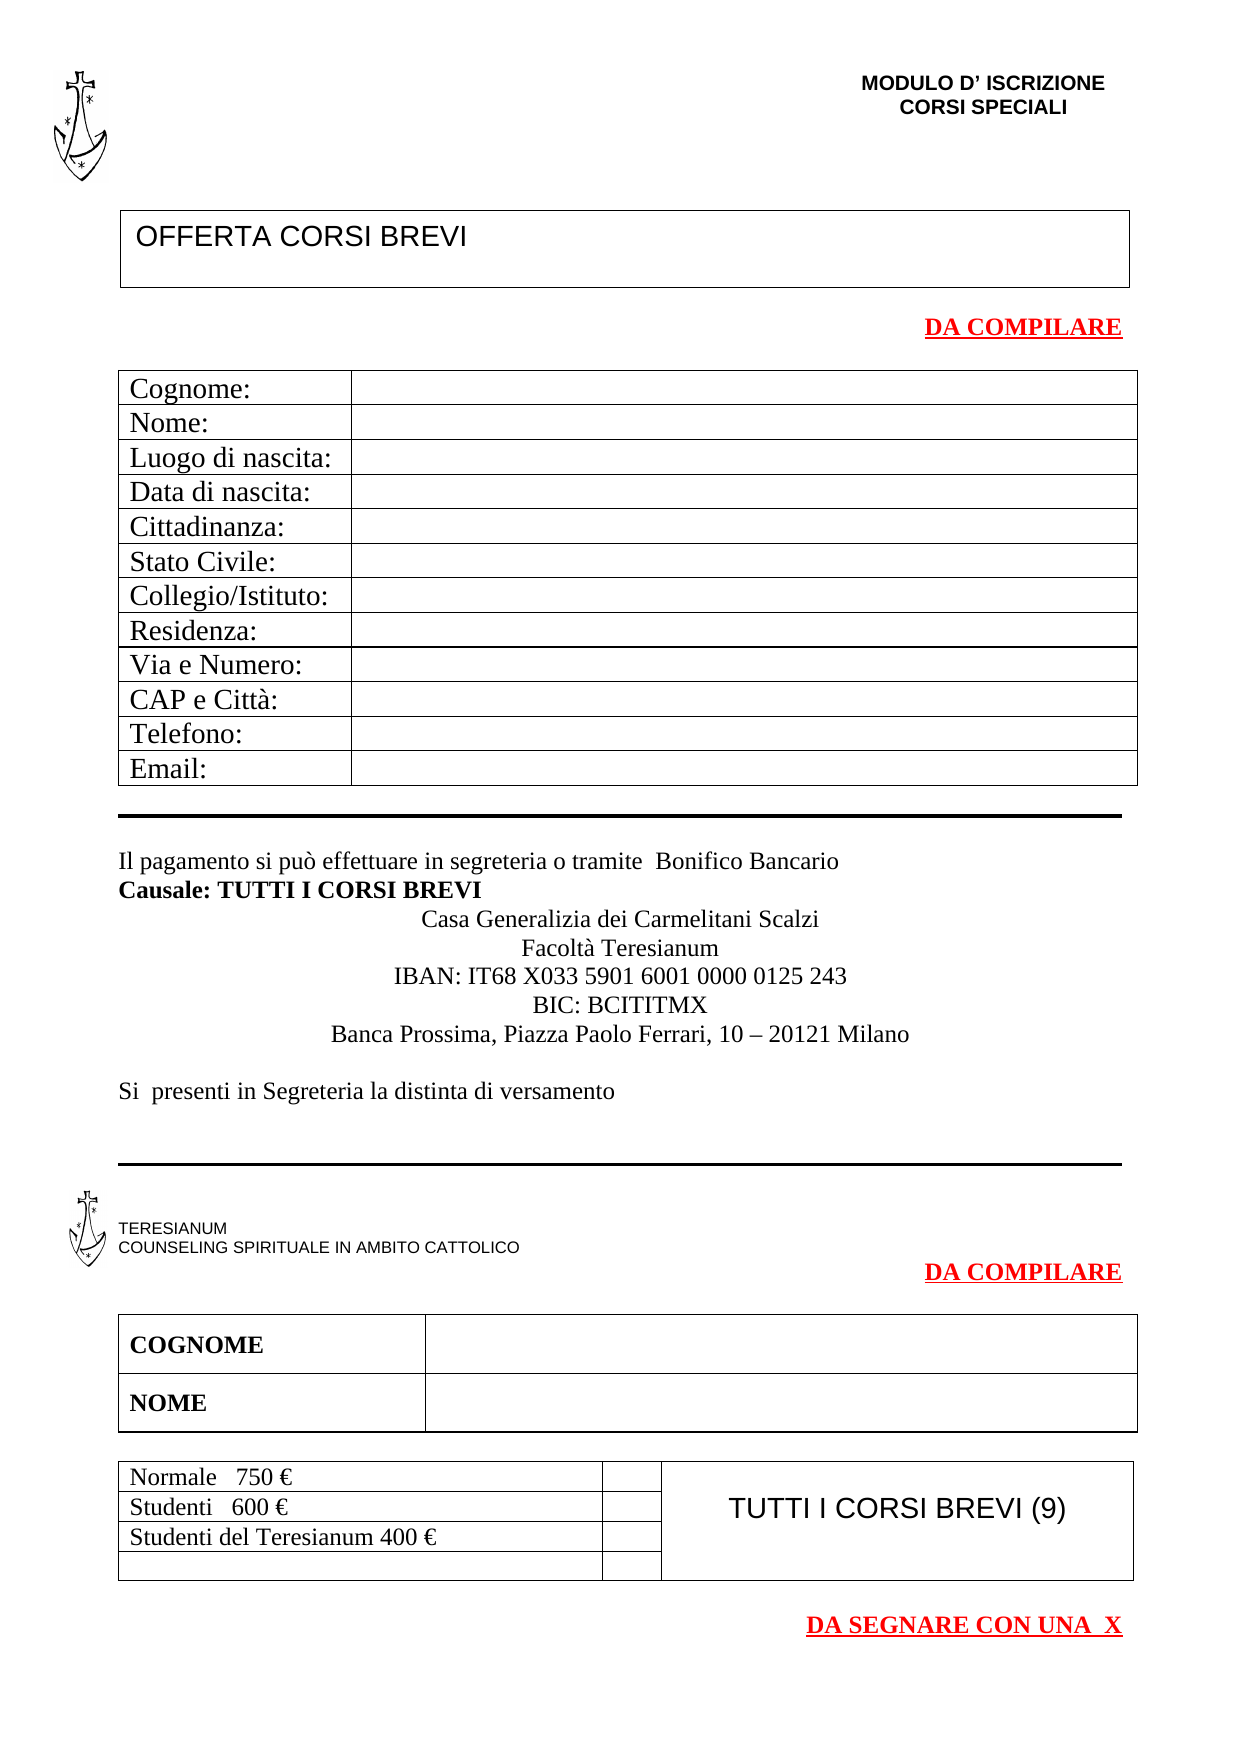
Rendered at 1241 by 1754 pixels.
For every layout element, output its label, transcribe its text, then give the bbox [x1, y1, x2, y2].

table_cell [352, 751, 362, 785]
text Casa Generalizia dei Carmelitani Scalzi [118, 904, 1122, 933]
list TERESIANUM [118, 1218, 1122, 1238]
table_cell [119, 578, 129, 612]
table_header [426, 1315, 436, 1373]
table_cell [650, 1492, 661, 1521]
text IBAN: IT68 X033 5901 6001 0000 0125 243 [118, 961, 1122, 990]
table_cell [1126, 648, 1137, 681]
table_cell [1126, 405, 1137, 439]
table_cell [352, 578, 362, 612]
table_cell [352, 440, 362, 473]
table_header [650, 1462, 661, 1491]
table_cell [1126, 682, 1137, 716]
table_cell [352, 648, 362, 681]
table_cell [591, 1552, 602, 1580]
table_cell [352, 475, 362, 508]
text BIC: BCITITMX [118, 990, 1122, 1019]
table_cell [1126, 717, 1137, 750]
table_cell [352, 509, 362, 543]
text Causale: TUTTI I CORSI BREVI [118, 875, 1122, 904]
text Si presenti in Segreteria la distinta di versamento [118, 1076, 1122, 1105]
table_cell [603, 1492, 613, 1521]
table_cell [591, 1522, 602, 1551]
table_header [352, 371, 362, 404]
table_cell [1126, 440, 1137, 473]
table_cell [352, 717, 362, 750]
table_cell [1126, 613, 1137, 646]
table_cell [1126, 1374, 1137, 1431]
text Il pagamento si può effettuare in segreteria o tramite Bonifico Bancario [118, 846, 1122, 875]
text DA COMPILARE [118, 312, 1122, 341]
table_cell [1126, 509, 1137, 543]
table_cell [426, 1374, 436, 1431]
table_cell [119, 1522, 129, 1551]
picture [68, 1190, 108, 1268]
table_cell [650, 1522, 661, 1551]
table_header [603, 1462, 613, 1491]
table_cell [1126, 578, 1137, 612]
table_cell [119, 1552, 129, 1580]
table_cell [352, 544, 362, 577]
table_cell [352, 405, 362, 439]
table_cell [352, 613, 362, 646]
table_header [1126, 371, 1137, 404]
table_header TUTTI I CORSI BREVI (9) [662, 1462, 1133, 1580]
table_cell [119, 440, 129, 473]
table_cell [650, 1552, 661, 1580]
table_cell [352, 682, 362, 716]
picture [52, 70, 110, 183]
table_cell [1126, 475, 1137, 508]
text Banca Prossima, Piazza Paolo Ferrari, 10 – 20121 Milano [118, 1019, 1122, 1048]
table_cell NOME [119, 1374, 425, 1431]
text DA COMPILARE [118, 1257, 1122, 1286]
table_header [1126, 1315, 1137, 1373]
table_header COGNOME [119, 1315, 425, 1373]
text DA SEGNARE CON UNA X [118, 1610, 1122, 1639]
table_cell [1126, 751, 1137, 785]
text Facoltà Teresianum [118, 933, 1122, 961]
table_cell [603, 1522, 613, 1551]
table_cell [1126, 544, 1137, 577]
table_cell [603, 1552, 613, 1580]
list COUNSELING SPIRITUALE IN AMBITO CATTOLICO [118, 1238, 1122, 1257]
